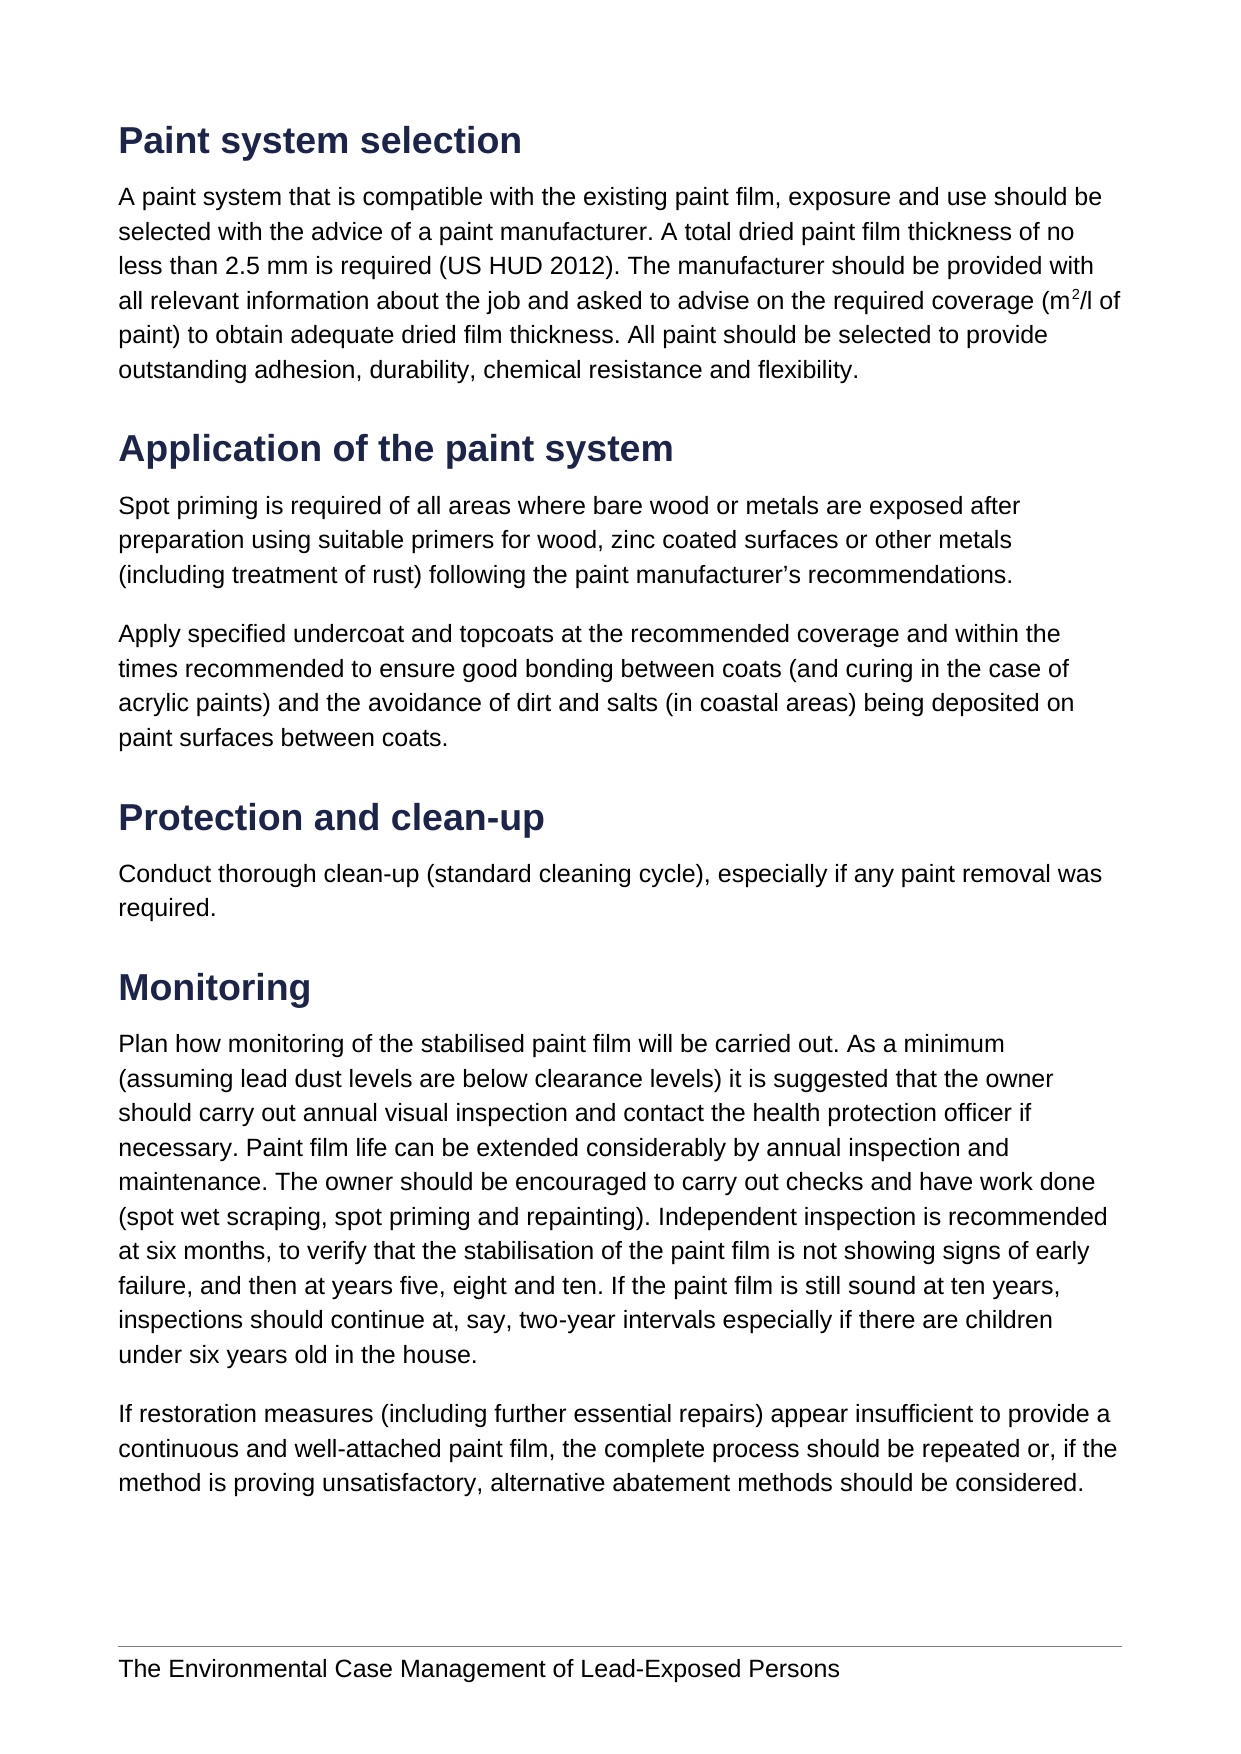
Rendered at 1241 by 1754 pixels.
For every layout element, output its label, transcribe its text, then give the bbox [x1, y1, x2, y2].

text Apply specified undercoat and topcoats at the recommended coverage and within the times recommended to ensure good bonding between coats (and curing in the case of acrylic paints) and the avoidance of dirt and salts (in coastal areas) being deposited on paint surfaces between coats. [118, 619, 1122, 751]
text Conduct thorough clean-up (standard cleaning cycle), especially if any paint removal was required. [118, 859, 1122, 922]
subtitle Application of the paint system [118, 427, 1122, 470]
text If restoration measures (including further essential repairs) appear insufficient to provide a continuous and well-attached paint film, the complete process should be repeated or, if the method is proving unsatisfactory, alternative abatement methods should be considered. [118, 1399, 1122, 1497]
text Plan how monitoring of the stabilised paint film will be carried out. As a minimum (assuming lead dust levels are below clearance levels) it is suggested that the owner should carry out annual visual inspection and contact the health protection officer if necessary. Paint film life can be extended considerably by annual inspection and maintenance. The owner should be encouraged to carry out checks and have work done (spot wet scraping, spot priming and repainting). Independent inspection is recommended at six months, to verify that the stabilisation of the paint film is not showing signs of early failure, and then at years five, eight and ten. If the paint film is still sound at ten years, inspections should continue at, say, two-year intervals especially if there are children under six years old in the house. [118, 1029, 1122, 1368]
subtitle Protection and clean-up [118, 795, 1122, 838]
text A paint system that is compatible with the existing paint film, exposure and use should be selected with the advice of a paint manufacturer. A total dried paint film thickness of no less than 2.5 mm is required (US HUD 2012). The manufacturer should be provided with all relevant information about the job and asked to advise on the required coverage (m2/l of paint) to obtain adequate dried film thickness. All paint should be selected to provide outstanding adhesion, durability, chemical resistance and flexibility. [118, 182, 1122, 383]
subtitle Paint system selection [118, 118, 1122, 161]
text Spot priming is required of all areas where bare wood or metals are exposed after preparation using suitable primers for wood, zinc coated surfaces or other metals (including treatment of rust) following the paint manufacturer’s recommendations. [118, 491, 1122, 588]
subtitle Monitoring [118, 965, 1122, 1008]
